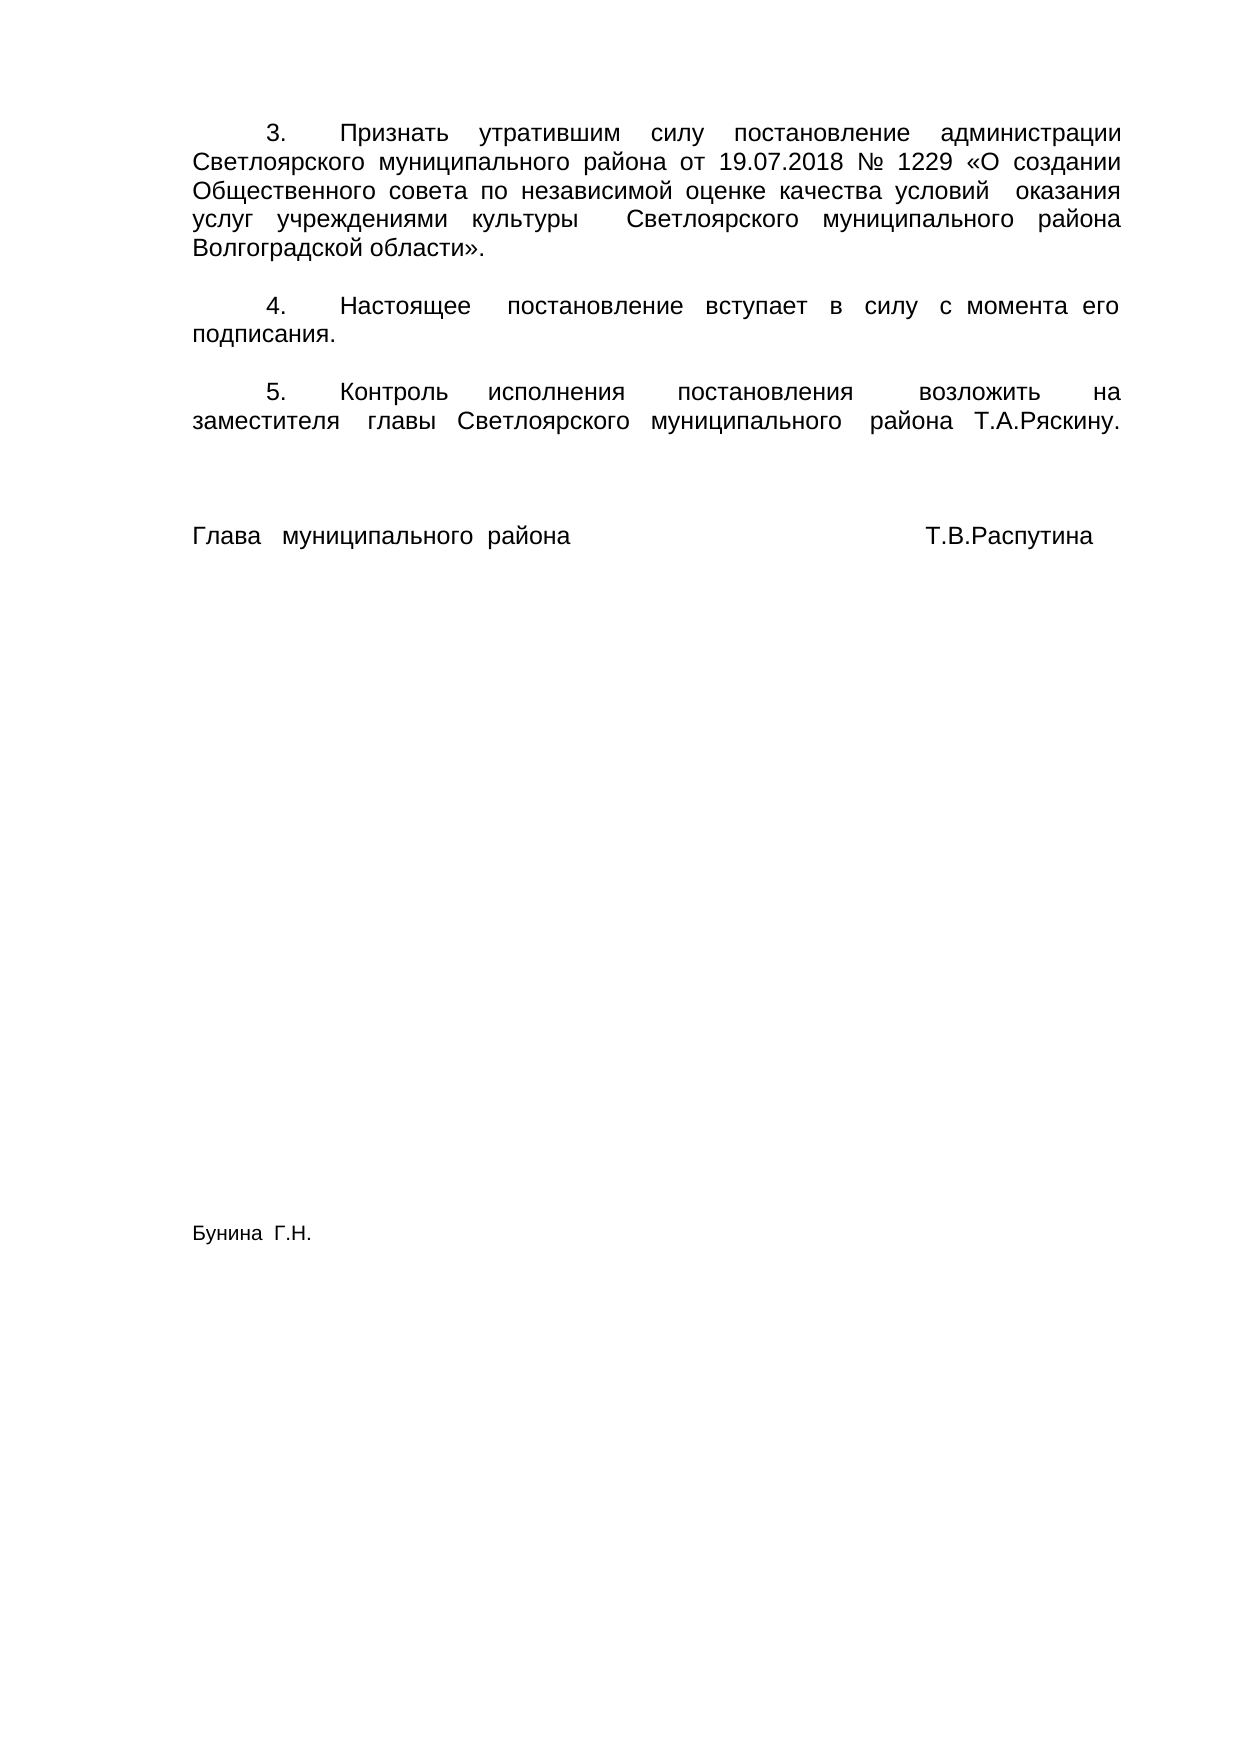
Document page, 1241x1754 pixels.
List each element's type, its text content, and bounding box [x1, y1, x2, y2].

list Признать утратившим силу постановление администрации Светлоярского муниципального района от 19.07.2018 № 1229 «О создании Общественного совета по независимой оценке качества условий оказания услуг учреждениями культуры Светлоярского муниципального района Волгоградской области». [192, 118, 1122, 262]
list Настоящее постановление вступает в силу с момента его подписания. [192, 291, 1122, 348]
list Контроль исполнения постановления возложить на заместителя главы Светлоярского муниципального района Т.А.Ряскину. [192, 377, 1122, 434]
text Глава муниципального района Т.В.Распутина [192, 521, 1122, 549]
text Бунина Г.Н. [192, 1221, 1122, 1245]
